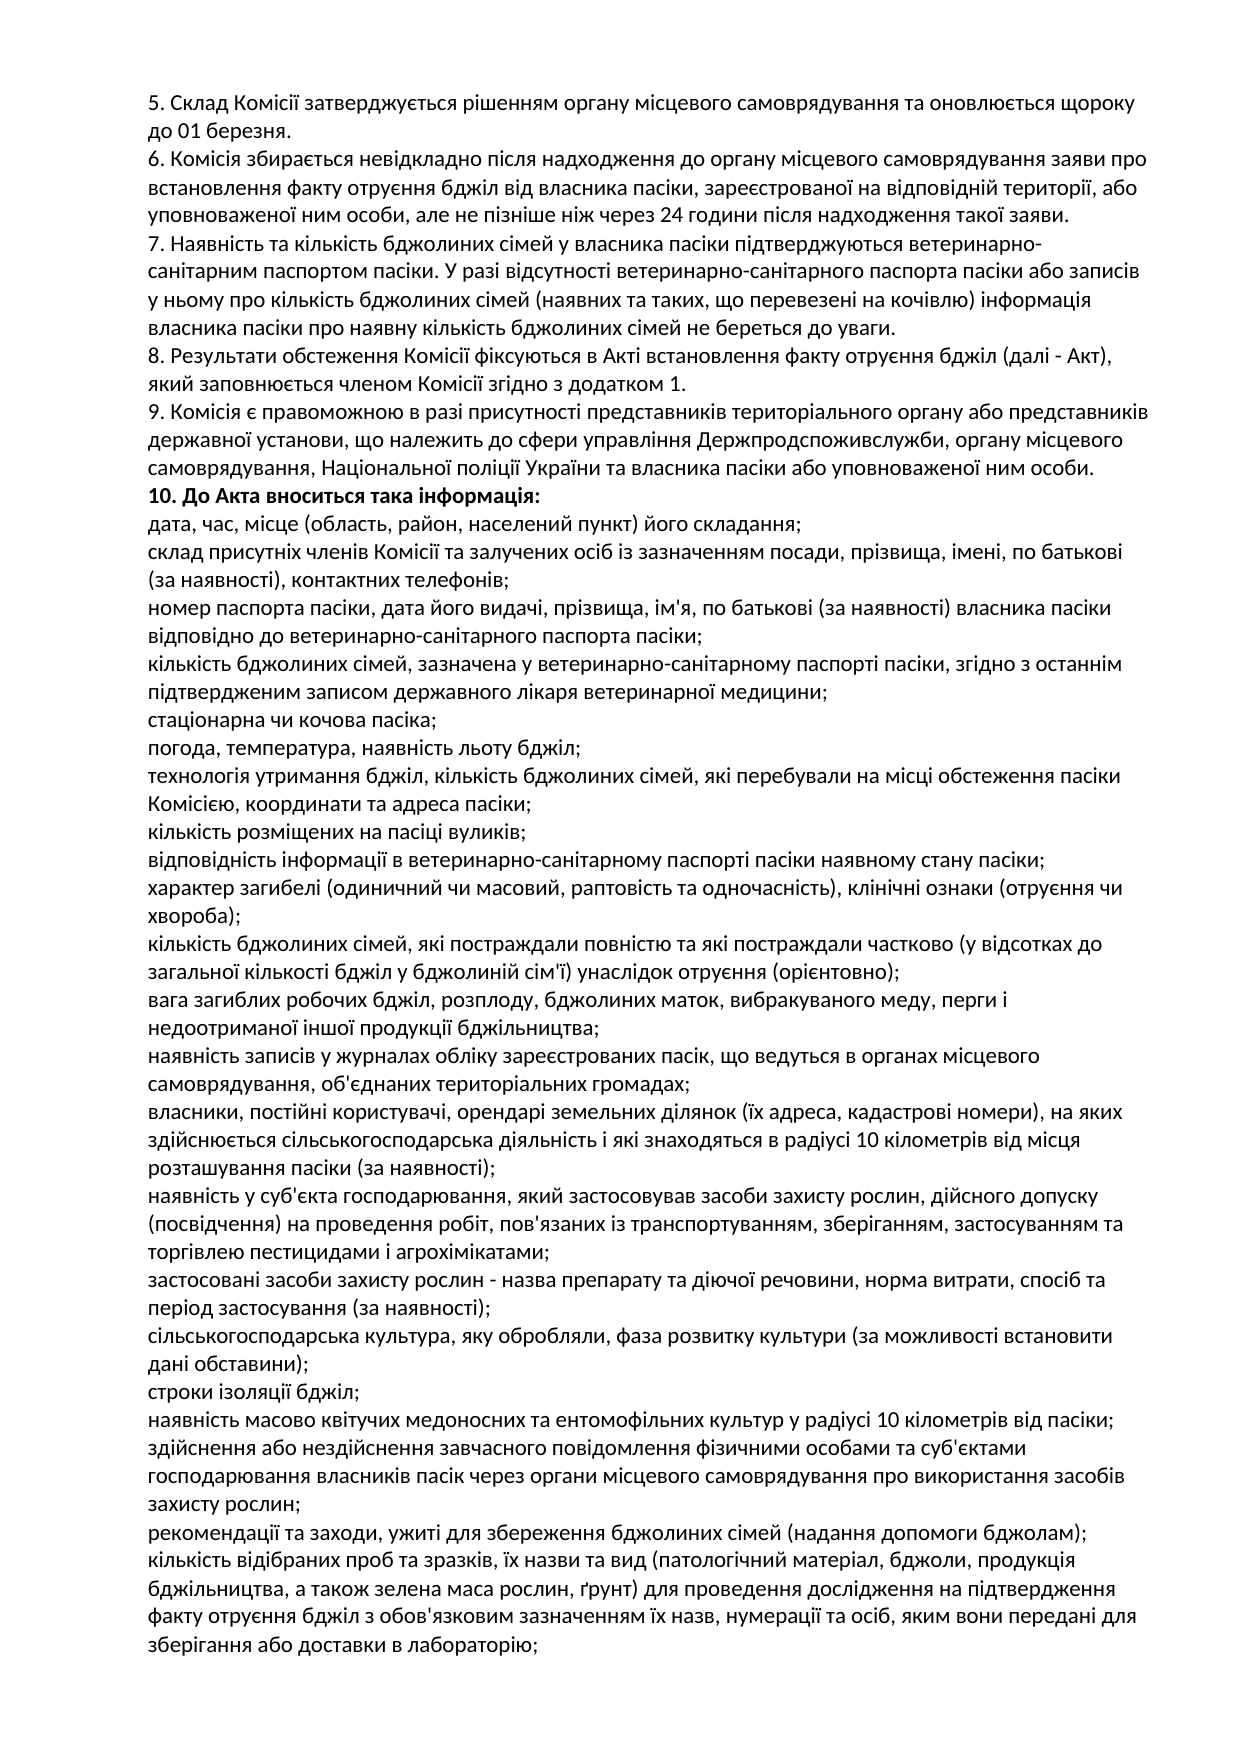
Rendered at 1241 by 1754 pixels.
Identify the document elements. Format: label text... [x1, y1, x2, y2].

text кількість розміщених на пасіці вуликів; [148, 817, 1152, 845]
text наявність записів у журналах обліку зареєстрованих пасік, що ведуться в органах місцевого самоврядування, об'єднаних територіальних громадах; [148, 1041, 1152, 1097]
text кількість бджолиних сімей, зазначена у ветеринарно-санітарному паспорті пасіки, згідно з останнім підтвердженим записом державного лікаря ветеринарної медицини; [148, 649, 1152, 705]
text 5. Склад Комісії затверджується рішенням органу місцевого самоврядування та оновлюється щороку до 01 березня. [148, 88, 1152, 144]
text наявність у суб'єкта господарювання, який застосовував засоби захисту рослин, дійсного допуску (посвідчення) на проведення робіт, пов'язаних із транспортуванням, зберіганням, застосуванням та торгівлею пестицидами і агрохімікатами; [148, 1181, 1152, 1265]
text вага загиблих робочих бджіл, розплоду, бджолиних маток, вибракуваного меду, перги і недоотриманої іншої продукції бджільництва; [148, 985, 1152, 1041]
text строки ізоляції бджіл; [148, 1377, 1152, 1406]
text власники, постійні користувачі, орендарі земельних ділянок (їх адреса, кадастрові номери), на яких здійснюється сільськогосподарська діяльність і які знаходяться в радіусі 10 кілометрів від місця розташування пасіки (за наявності); [148, 1097, 1152, 1181]
text 7. Наявність та кількість бджолиних сімей у власника пасіки підтверджуються ветеринарно-санітарним паспортом пасіки. У разі відсутності ветеринарно-санітарного паспорта пасіки або записів у ньому про кількість бджолиних сімей (наявних та таких, що перевезені на кочівлю) інформація власника пасіки про наявну кількість бджолиних сімей не береться до уваги. [148, 229, 1152, 341]
text технологія утримання бджіл, кількість бджолиних сімей, які перебували на місці обстеження пасіки Комісією, координати та адреса пасіки; [148, 761, 1152, 817]
text номер паспорта пасіки, дата його видачі, прізвища, ім'я, по батькові (за наявності) власника пасіки відповідно до ветеринарно-санітарного паспорта пасіки; [148, 593, 1152, 649]
text кількість бджолиних сімей, які постраждали повністю та які постраждали частково (у відсотках до загальної кількості бджіл у бджолиній сім'ї) унаслідок отруєння (орієнтовно); [148, 929, 1152, 985]
text 9. Комісія є правоможною в разі присутності представників територіального органу або представників державної установи, що належить до сфери управління Держпродспоживслужби, органу місцевого самоврядування, Національної поліції України та власника пасіки або уповноваженої ним особи. [148, 397, 1152, 481]
text 8. Результати обстеження Комісії фіксуються в Акті встановлення факту отруєння бджіл (далі - Акт), який заповнюється членом Комісії згідно з додатком 1. [148, 341, 1152, 397]
text здійснення або нездійснення завчасного повідомлення фізичними особами та суб'єктами господарювання власників пасік через органи місцевого самоврядування про використання засобів захисту рослин; [148, 1433, 1152, 1518]
text погода, температура, наявність льоту бджіл; [148, 733, 1152, 761]
text наявність масово квітучих медоносних та ентомофільних культур у радіусі 10 кілометрів від пасіки; [148, 1406, 1152, 1433]
text сільськогосподарська культура, яку обробляли, фаза розвитку культури (за можливості встановити дані обставини); [148, 1321, 1152, 1377]
text 6. Комісія збирається невідкладно після надходження до органу місцевого самоврядування заяви про встановлення факту отруєння бджіл від власника пасіки, зареєстрованої на відповідній території, або уповноваженої ним особи, але не пізніше ніж через 24 години після надходження такої заяви. [148, 144, 1152, 229]
text кількість відібраних проб та зразків, їх назви та вид (патологічний матеріал, бджоли, продукція бджільництва, а також зелена маса рослин, ґрунт) для проведення дослідження на підтвердження факту отруєння бджіл з обов'язковим зазначенням їх назв, нумерації та осіб, яким вони передані для зберігання або доставки в лабораторію; [148, 1546, 1152, 1658]
text відповідність інформації в ветеринарно-санітарному паспорті пасіки наявному стану пасіки; [148, 845, 1152, 873]
text дата, час, місце (область, район, населений пункт) його складання; [148, 509, 1152, 537]
text характер загибелі (одиничний чи масовий, раптовість та одночасність), клінічні ознаки (отруєння чи хвороба); [148, 873, 1152, 929]
text склад присутніх членів Комісії та залучених осіб із зазначенням посади, прізвища, імені, по батькові (за наявності), контактних телефонів; [148, 537, 1152, 593]
text застосовані засоби захисту рослин - назва препарату та діючої речовини, норма витрати, спосіб та період застосування (за наявності); [148, 1265, 1152, 1321]
text рекомендації та заходи, ужиті для збереження бджолиних сімей (надання допомоги бджолам); [148, 1518, 1152, 1546]
text стаціонарна чи кочова пасіка; [148, 705, 1152, 733]
text 10. До Акта вноситься така інформація: [148, 481, 1152, 509]
